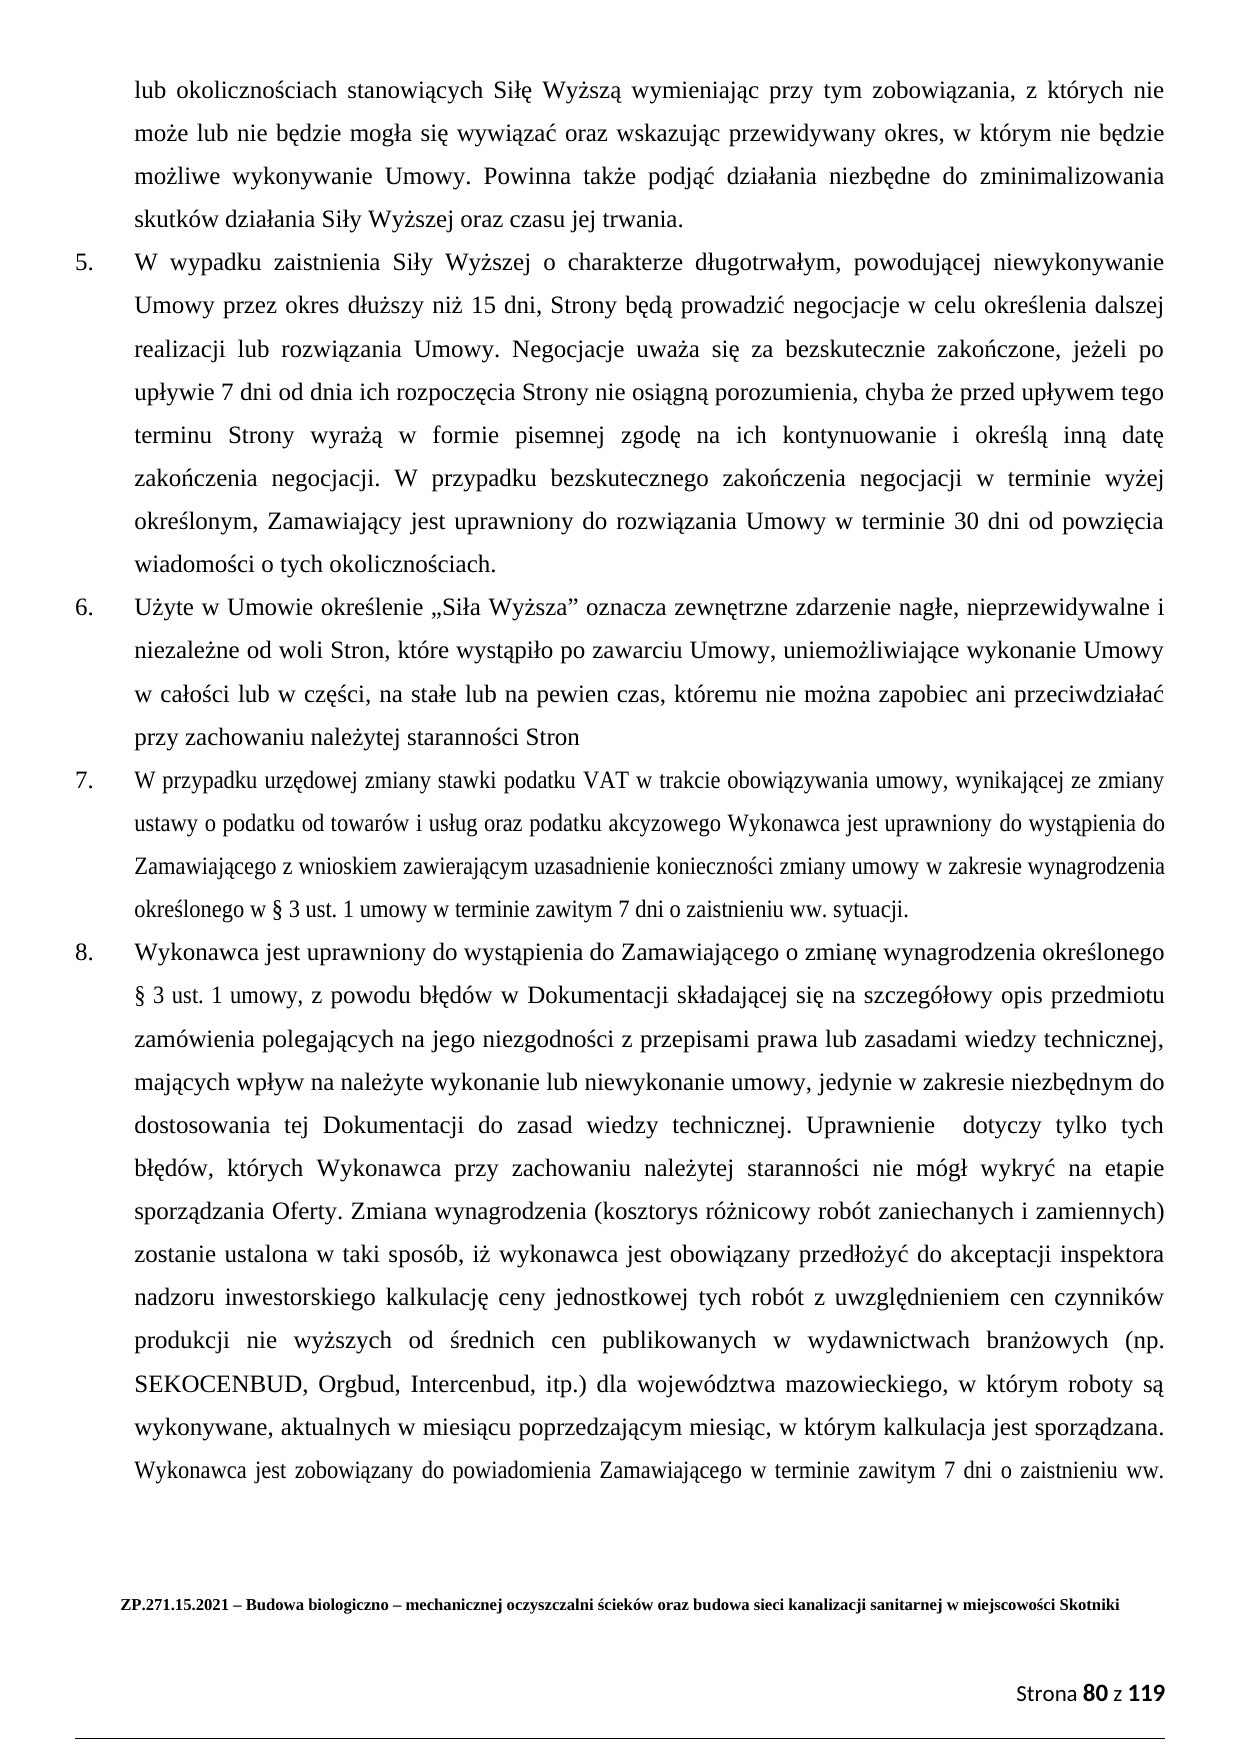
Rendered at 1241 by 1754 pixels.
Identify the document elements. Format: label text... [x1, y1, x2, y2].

list Użyte w Umowie określenie „Siła Wyższa” oznacza zewnętrzne zdarzenie nagłe, nieprzewidywalne i niezależne od woli Stron, które wystąpiło po zawarciu Umowy, uniemożliwiające wykonanie Umowy w całości lub w części, na stałe lub na pewien czas, któremu nie można zapobiec ani przeciwdziałać przy zachowaniu należytej staranności Stron [75, 592, 1165, 751]
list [75, 75, 1165, 233]
list W wypadku zaistnienia Siły Wyższej o charakterze długotrwałym, powodującej niewykonywanie Umowy przez okres dłuższy niż 15 dni, Strony będą prowadzić negocjacje w celu określenia dalszej realizacji lub rozwiązania Umowy. Negocjacje uważa się za bezskutecznie zakończone, jeżeli po upływie 7 dni od dnia ich rozpoczęcia Strony nie osiągną porozumienia, chyba że przed upływem tego terminu Strony wyrażą w formie pisemnej zgodę na ich kontynuowanie i określą inną datę zakończenia negocjacji. W przypadku bezskutecznego zakończenia negocjacji w terminie wyżej określonym, Zamawiający jest uprawniony do rozwiązania Umowy w terminie 30 dni od powzięcia wiadomości o tych okolicznościach. [75, 247, 1165, 578]
list W przypadku urzędowej zmiany stawki podatku VAT w trakcie obowiązywania umowy, wynikającej ze zmiany ustawy o podatku od towarów i usług oraz podatku akcyzowego Wykonawca jest uprawniony do wystąpienia do Zamawiającego z wnioskiem zawierającym uzasadnienie konieczności zmiany umowy w zakresie wynagrodzenia określonego w § 3 ust. 1 umowy w terminie zawitym 7 dni o zaistnieniu ww. sytuacji. [75, 765, 1165, 923]
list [75, 937, 1165, 1484]
